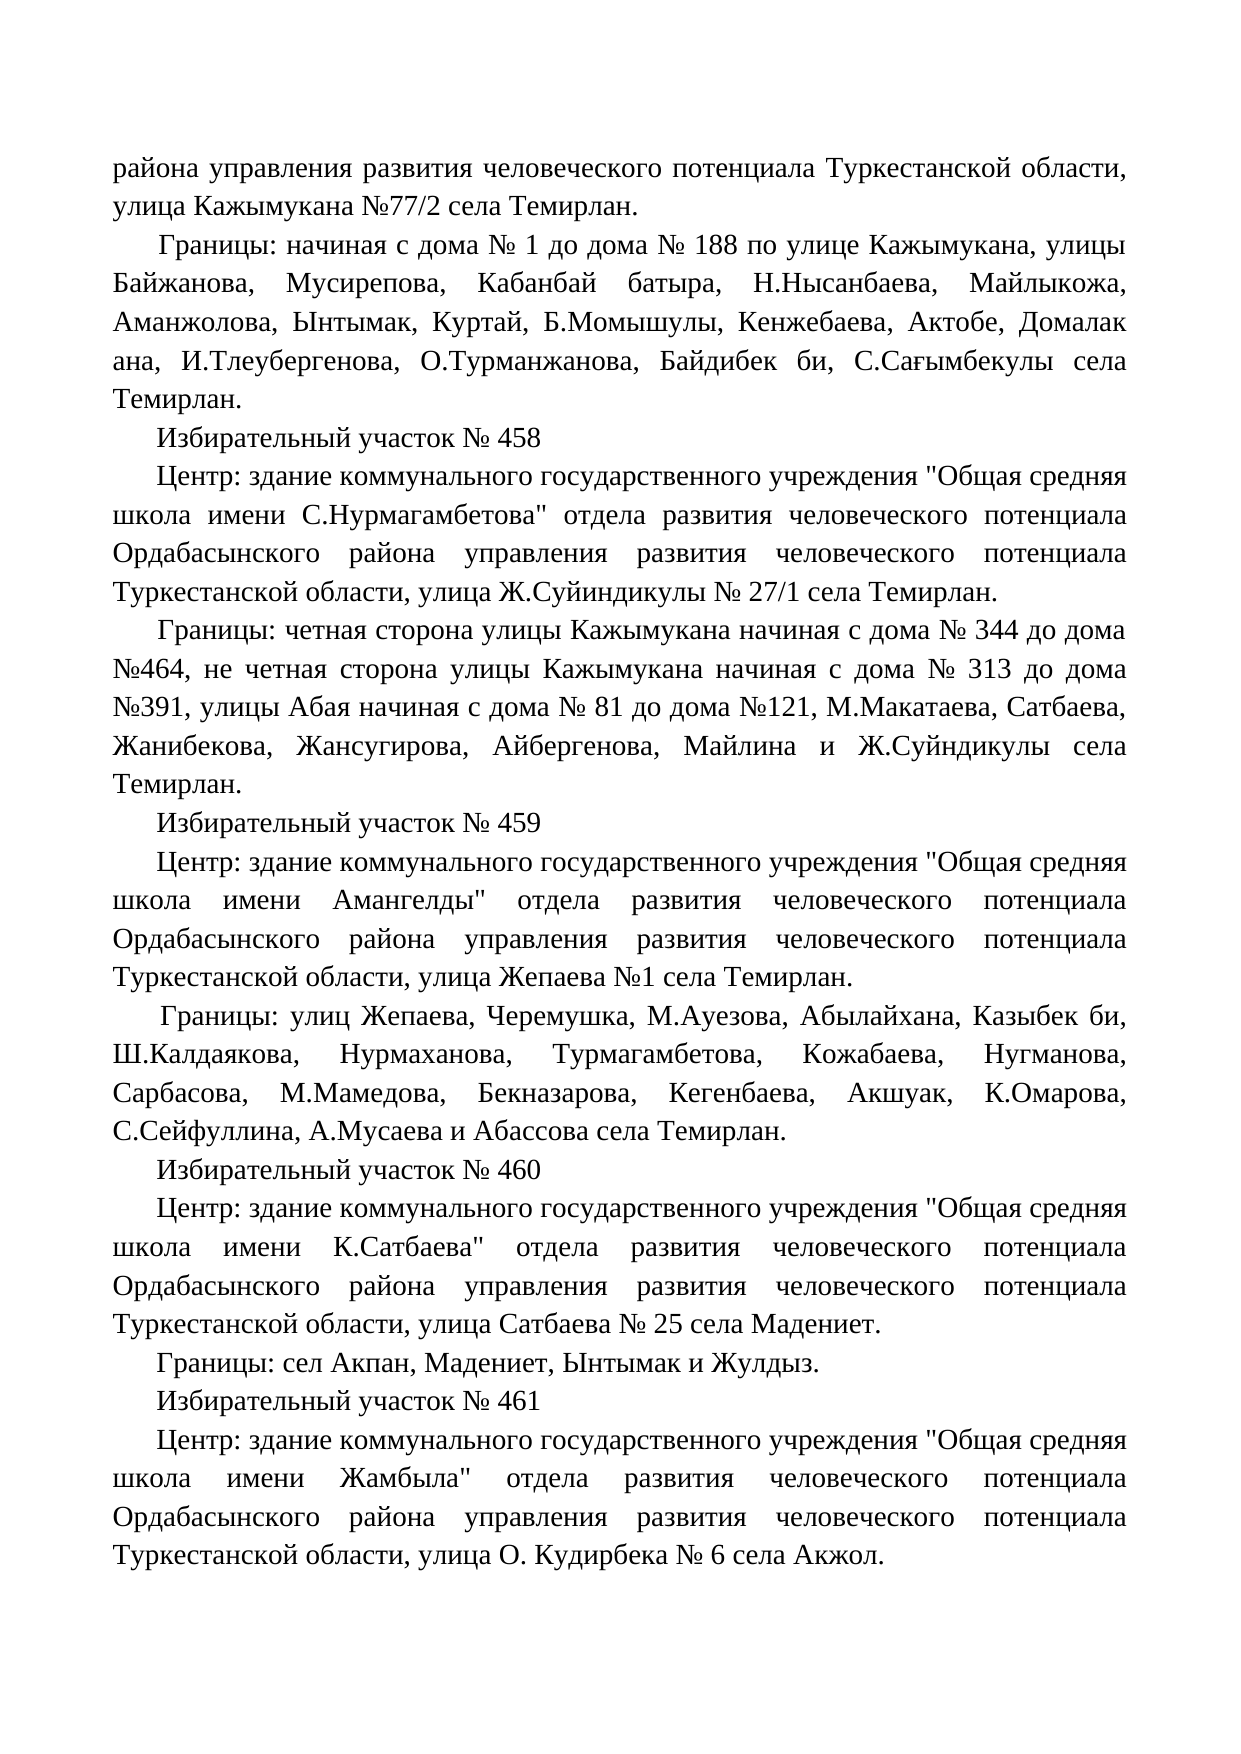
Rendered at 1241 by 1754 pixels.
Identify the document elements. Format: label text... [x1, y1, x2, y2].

text Избирательный участок № 461 [112, 1383, 1128, 1417]
text Центр: здание коммунального государственного учреждения "Общая средняя школа имени Амангелды" отдела развития человеческого потенциала Ордабасынского района управления развития человеческого потенциала Туркестанской области, улица Жепаева №1 села Темирлан. [112, 844, 1128, 993]
text Избирательный участок № 459 [112, 805, 1128, 839]
text Границы: четная сторона улицы Кажымукана начиная с дома № 344 до дома №464, не четная сторона улицы Кажымукана начиная с дома № 313 до дома №391, улицы Абая начиная с дома № 81 до дома №121, М.Макатаева, Сатбаева, Жанибекова, Жансугирова, Айбергенова, Майлина и Ж.Суйндикулы села Темирлан. [112, 612, 1128, 800]
text Границы: сел Акпан, Мадениет, Ынтымак и Жулдыз. [112, 1345, 1128, 1378]
text Границы: улиц Жепаева, Черемушка, М.Ауезова, Абылайхана, Казыбек би, Ш.Калдаякова, Нурмаханова, Турмагамбетова, Кожабаева, Нугманова, Сарбасова, М.Мамедова, Бекназарова, Кегенбаева, Акшуак, К.Омарова, С.Сейфуллина, А.Мусаева и Абассова села Темирлан. [112, 998, 1128, 1147]
text Границы: начиная с дома № 1 до дома № 188 по улице Кажымукана, улицы Байжанова, Мусирепова, Кабанбай батыра, Н.Нысанбаева, Майлыкожа, Аманжолова, Ынтымак, Куртай, Б.Момышулы, Кенжебаева, Актобе, Домалак ана, И.Тлеубергенова, О.Турманжанова, Байдибек би, С.Сағымбекулы села Темирлан. [112, 227, 1128, 415]
text Центр: здание коммунального государственного учреждения "Общая средняя школа имени С.Нурмагамбетова" отдела развития человеческого потенциала Ордабасынского района управления развития человеческого потенциала Туркестанской области, улица Ж.Суйиндикулы № 27/1 села Темирлан. [112, 458, 1128, 607]
text Избирательный участок № 460 [112, 1152, 1128, 1186]
text Центр: здание коммунального государственного учреждения "Общая средняя школа имени К.Сатбаева" отдела развития человеческого потенциала Ордабасынского района управления развития человеческого потенциала Туркестанской области, улица Сатбаева № 25 села Мадениет. [112, 1191, 1128, 1340]
text Центр: здание коммунального государственного учреждения "Общая средняя школа имени Жамбыла" отдела развития человеческого потенциала Ордабасынского района управления развития человеческого потенциала Туркестанской области, улица О. Кудирбека № 6 села Акжол. [112, 1422, 1128, 1571]
text Избирательный участок № 458 [112, 420, 1128, 453]
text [112, 150, 1128, 222]
